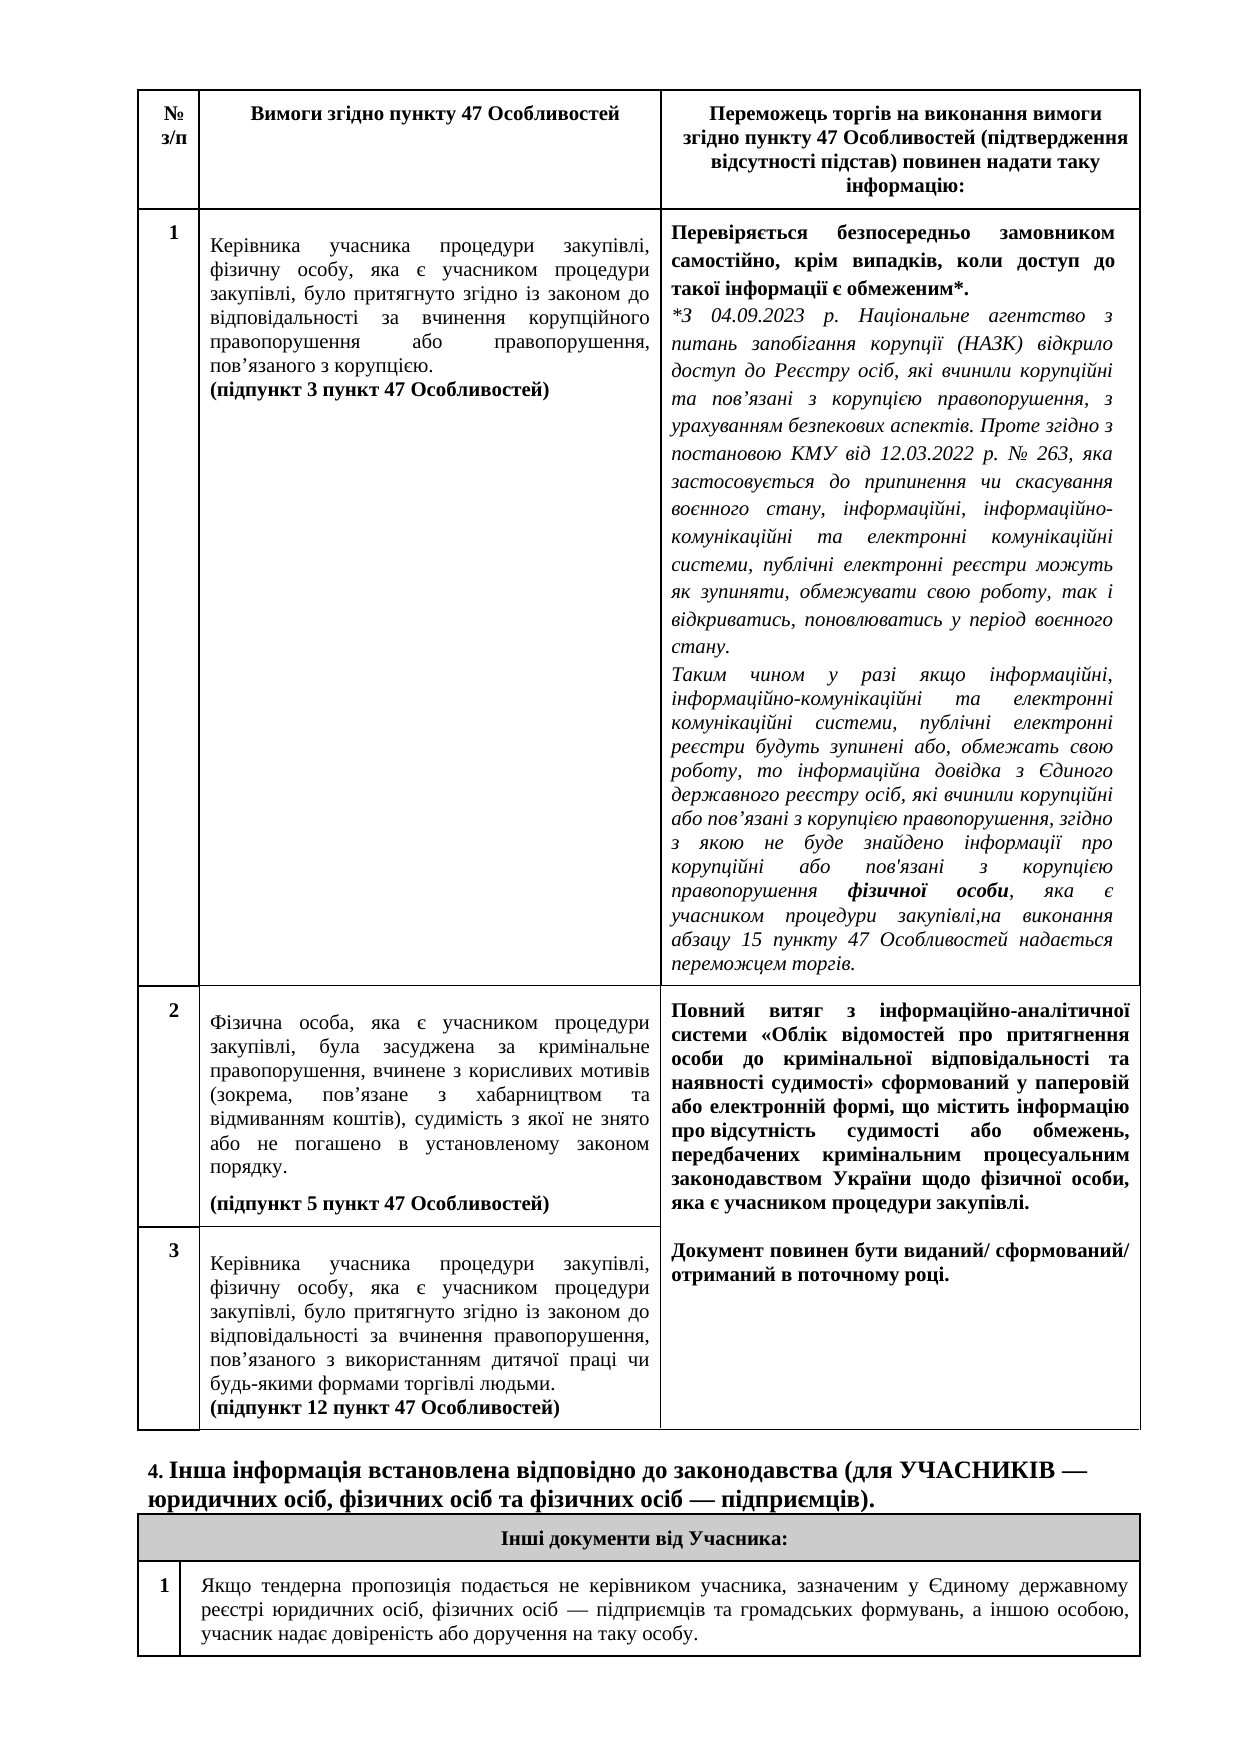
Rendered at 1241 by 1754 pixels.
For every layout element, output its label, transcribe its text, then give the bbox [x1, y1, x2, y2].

table_header Інші документи від Учасника: [139, 1515, 1139, 1560]
table_cell Фізична особа, яка є учасником процедури закупівлі, була засуджена за кримінальне правопорушення, вчинене з корисливих мотивів (зокрема, пов’язане з хабарництвом та відмиванням коштів), судимість з якої не знято або не погашено в установленому законом порядку. (підпункт 5 пункт 47 Особливостей) [200, 986, 660, 1226]
table_cell Перевіряється безпосередньо замовником самостійно, крім випадків, коли доступ до такої інформації є обмеженим*. *З 04.09.2023 р. Національне агентство з питань запобігання корупції (НАЗК) відкрило доступ до Реєстру осіб, які вчинили корупційні та пов’язані з корупцією правопорушення, з урахуванням безпекових аспектів. Проте згідно з постановою КМУ від 12.03.2022 р. № 263, яка застосовується до припинення чи скасування воєнного стану, інформаційні, інформаційно-комунікаційні та електронні комунікаційні системи, публічні електронні реєстри можуть як зупиняти, обмежувати свою роботу, так і відкриватись, поновлюватись у період воєнного стану. Таким чином у разі якщо інформаційні, інформаційно-комунікаційні та електронні комунікаційні системи, публічні електронні реєстри будуть зупинені або, обмежать свою роботу, то інформаційна довідка з Єдиного державного реєстру осіб, які вчинили корупційні або пов’язані з корупцією правопорушення, згідно з якою не буде знайдено інформації про корупційні або пов'язані з корупцією правопорушення фізичної особи, яка є учасником процедури закупівлі,на виконання абзацу 15 пункту 47 Особливостей надається переможцем торгів. [662, 210, 1139, 985]
table_cell 1 [139, 210, 198, 985]
table_cell 1 [139, 1562, 179, 1655]
table_cell 2 [139, 987, 199, 1226]
table_header Переможець торгів на виконання вимоги згідно пункту 47 Особливостей (підтвердження відсутності підстав) повинен надати таку інформацію: [662, 91, 1139, 208]
table_cell Якщо тендерна пропозиція подається не керівником учасника, зазначеним у Єдиному державному реєстрі юридичних осіб, фізичних осіб — підприємців та громадських формувань, а іншою особою, учасник надає довіреність або доручення на таку особу. [181, 1562, 1139, 1655]
table_cell Повний витяг з інформаційно-аналітичної системи «Облік відомостей про притягнення особи до кримінальної відповідальності та наявності судимості» сформований у паперовій або електронній формі, що містить інформацію про відсутність судимості або обмежень, передбачених кримінальним процесуальним законодавством України щодо фізичної особи, яка є учасником процедури закупівлі. Документ повинен бути виданий/ сформований/ отриманий в поточному році. [661, 986, 1140, 1429]
table_cell 3 [139, 1228, 199, 1429]
table_header № з/п [139, 91, 198, 208]
table_cell Керівника учасника процедури закупівлі, фізичну особу, яка є учасником процедури закупівлі, було притягнуто згідно із законом до відповідальності за вчинення правопорушення, пов’язаного з використанням дитячої праці чи будь-якими формами торгівлі людьми. (підпункт 12 пункт 47 Особливостей) [200, 1227, 661, 1429]
table_cell Керівника учасника процедури закупівлі, фізичну особу, яка є учасником процедури закупівлі, було притягнуто згідно із законом до відповідальності за вчинення корупційного правопорушення або правопорушення, пов’язаного з корупцією. (підпункт 3 пункт 47 Особливостей) [200, 210, 660, 985]
text 4. Інша інформація встановлена відповідно до законодавства (для УЧАСНИКІВ — юридичних осіб, фізичних осіб та фізичних осіб — підприємців). [148, 1456, 1152, 1513]
table_header Вимоги згідно пункту 47 Особливостей [200, 91, 660, 208]
